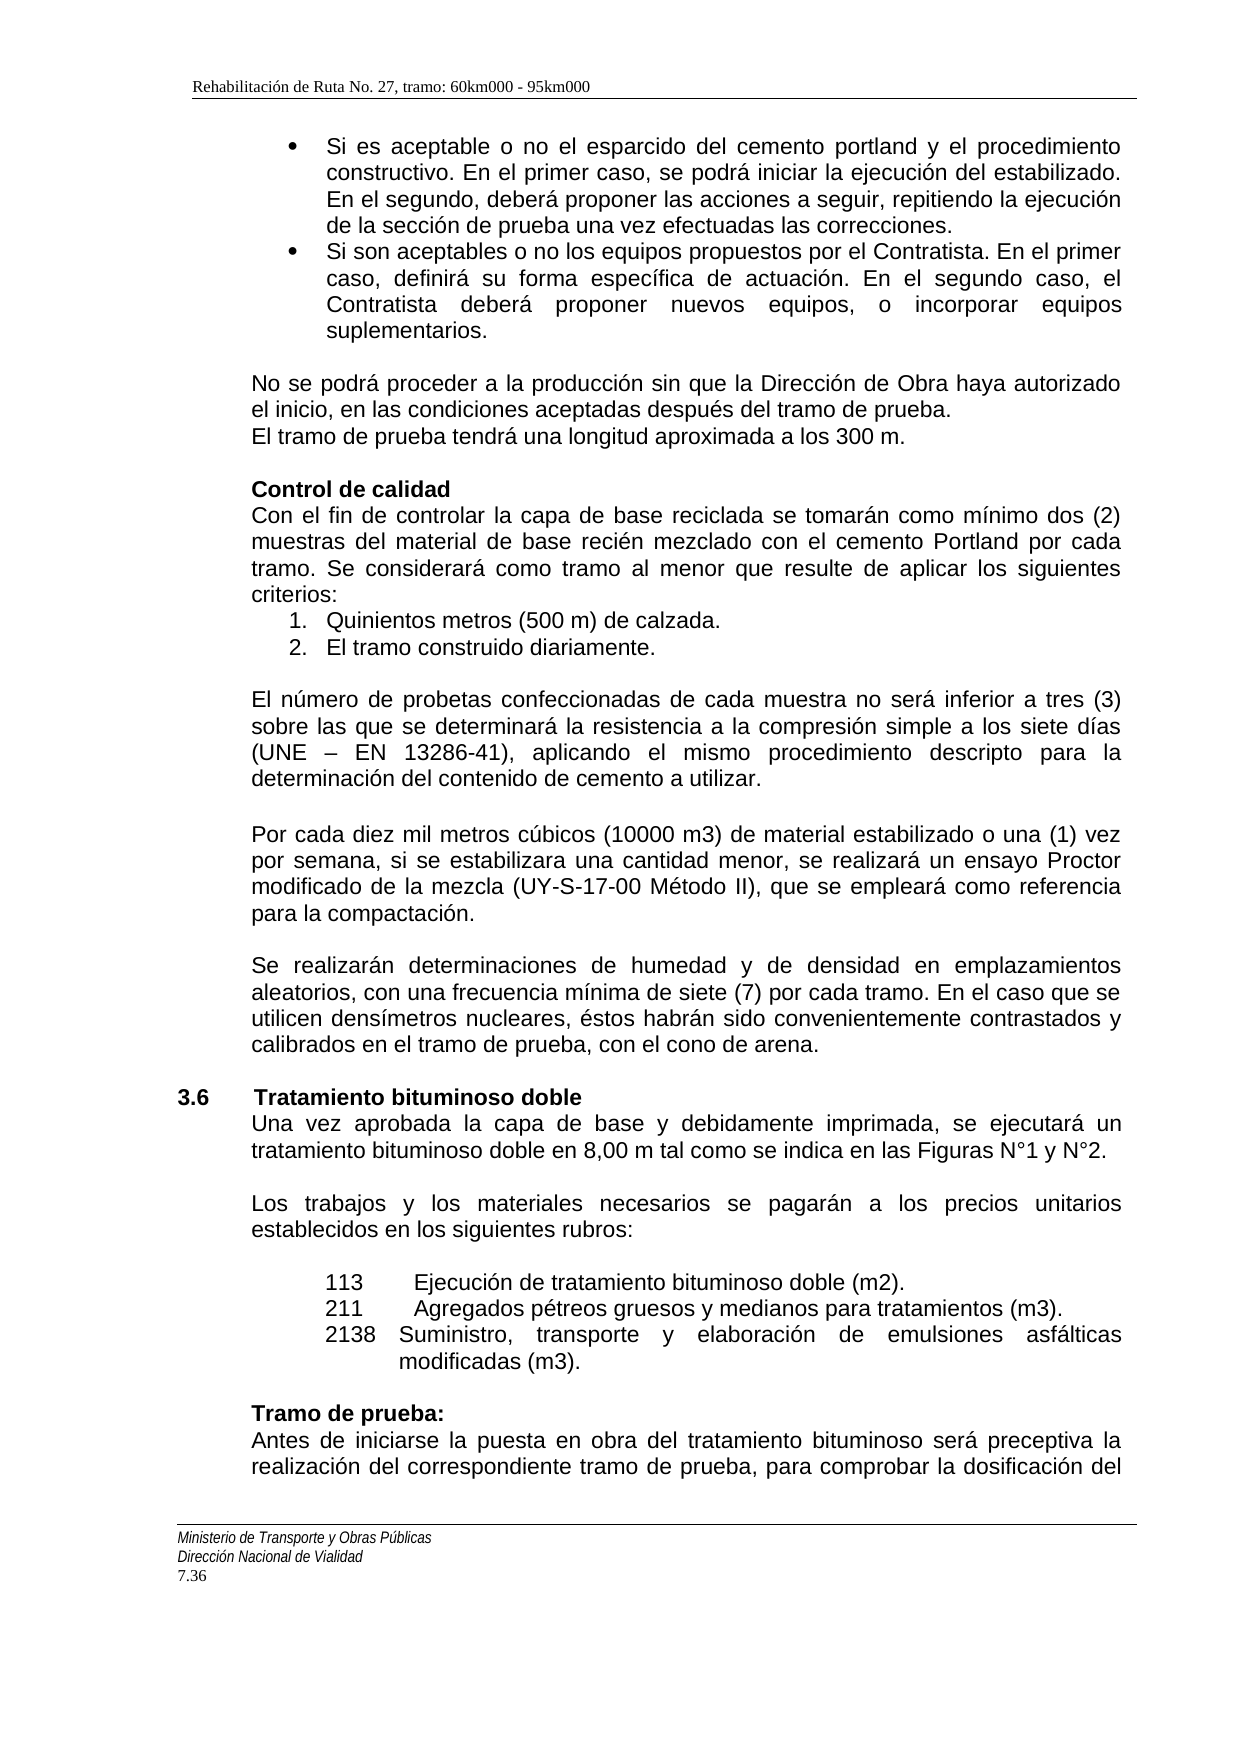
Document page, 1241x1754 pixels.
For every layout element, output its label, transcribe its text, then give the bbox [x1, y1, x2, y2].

text El número de probetas confeccionadas de cada muestra no será inferior a tres (3) sobre las que se determinará la resistencia a la compresión simple a los siete días (UNE – EN 13286-41), aplicando el mismo procedimiento descripto para la determinación del contenido de cemento a utilizar. [251, 686, 1122, 792]
list Quinientos metros (500 m) de calzada. [288, 607, 1122, 634]
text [251, 1427, 1122, 1479]
text Por cada diez mil metros cúbicos (10000 m3) de material estabilizado o una (1) vez por semana, si se estabilizara una cantidad menor, se realizará un ensayo Proctor modificado de la mezcla (UY-S-17-00 Método II), que se empleará como referencia para la compactación. [251, 821, 1122, 926]
list El tramo construido diariamente. [288, 634, 1122, 660]
text Se realizarán determinaciones de humedad y de densidad en emplazamientos aleatorios, con una frecuencia mínima de siete (7) por cada tramo. En el caso que se utilicen densímetros nucleares, éstos habrán sido convenientemente contrastados y calibrados en el tramo de prueba, con el cono de arena. [251, 952, 1122, 1058]
text Con el fin de controlar la capa de base reciclada se tomarán como mínimo dos (2) muestras del material de base recién mezclado con el cemento Portland por cada tramo. Se considerará como tramo al menor que resulte de aplicar los siguientes criterios: [251, 502, 1122, 607]
list Si es aceptable o no el esparcido del cemento portland y el procedimiento constructivo. En el primer caso, se podrá iniciar la ejecución del estabilizado. En el segundo, deberá proponer las acciones a seguir, repitiendo la ejecución de la sección de prueba una vez efectuadas las correcciones. [288, 133, 1122, 238]
text Control de calidad [251, 476, 1122, 502]
text Los trabajos y los materiales necesarios se pagarán a los precios unitarios establecidos en los siguientes rubros: [251, 1189, 1122, 1242]
text 3.6 Tratamiento bituminoso doble [177, 1084, 1122, 1110]
text No se podrá proceder a la producción sin que la Dirección de Obra haya autorizado el inicio, en las condiciones aceptadas después del tramo de prueba. [251, 370, 1122, 423]
text 113 Ejecución de tratamiento bituminoso doble (m2). [251, 1268, 1122, 1295]
text 2138 Suministro, transporte y elaboración de emulsiones asfálticas modificadas (m3). [325, 1321, 1122, 1374]
text Tramo de prueba: [251, 1400, 1122, 1427]
text El tramo de prueba tendrá una longitud aproximada a los 300 m. [251, 423, 1122, 449]
list Si son aceptables o no los equipos propuestos por el Contratista. En el primer caso, definirá su forma específica de actuación. En el segundo caso, el Contratista deberá proponer nuevos equipos, o incorporar equipos suplementarios. [288, 238, 1122, 344]
text Una vez aprobada la capa de base y debidamente imprimada, se ejecutará un tratamiento bituminoso doble en 8,00 m tal como se indica en las Figuras N°1 y N°2. [251, 1110, 1122, 1163]
text 211 Agregados pétreos gruesos y medianos para tratamientos (m3). [251, 1295, 1122, 1321]
